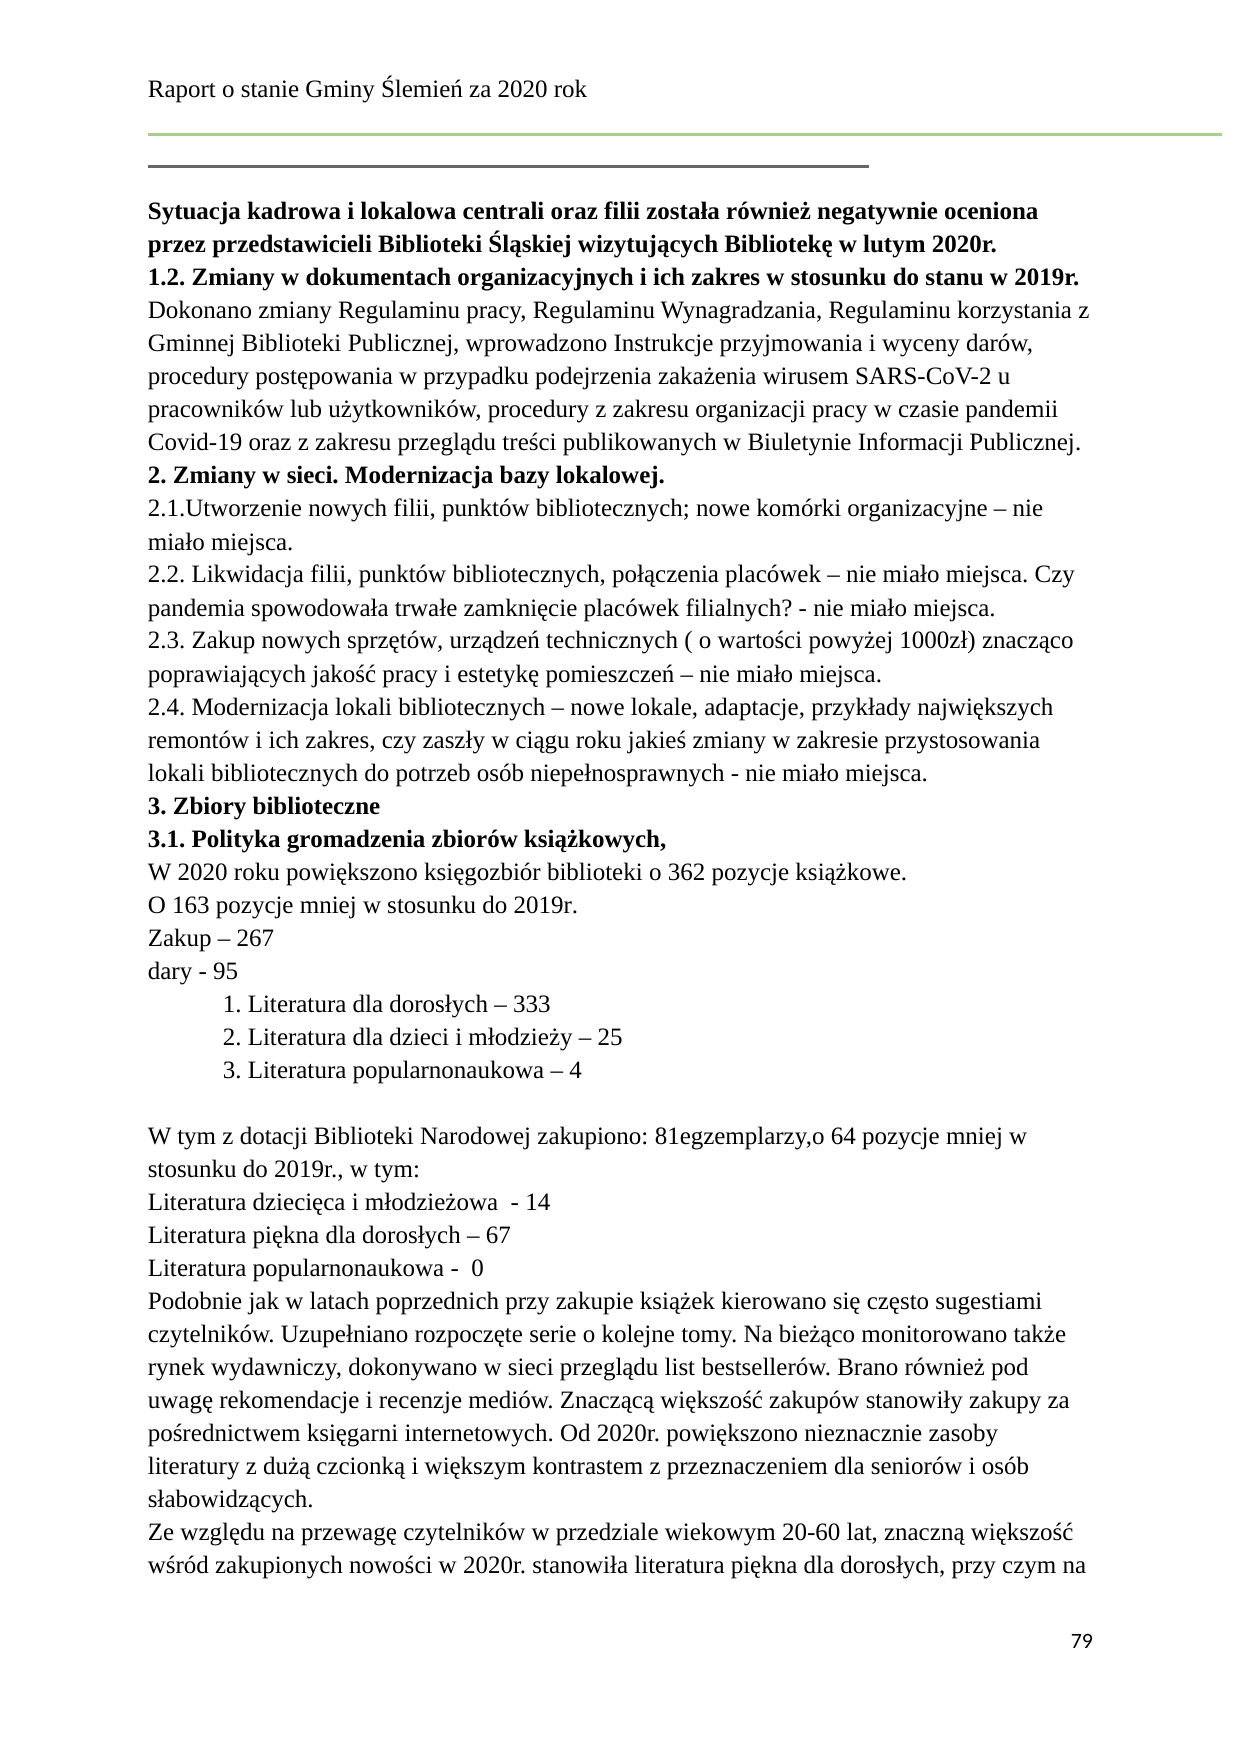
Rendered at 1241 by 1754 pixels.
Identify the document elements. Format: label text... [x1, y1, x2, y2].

list 2.4. Modernizacja lokali bibliotecznych – nowe lokale, adaptacje, przykłady największych remontów i ich zakres, czy zaszły w ciągu roku jakieś zmiany w zakresie przystosowania lokali bibliotecznych do potrzeb osób niepełnosprawnych - nie miało miejsca. [148, 692, 1093, 786]
list 1. Literatura dla dorosłych – 333 [223, 989, 1093, 1018]
list 2.1.Utworzenie nowych filii, punktów bibliotecznych; nowe komórki organizacyjne – nie miało miejsca. [148, 493, 1093, 555]
list Zakup – 267 [148, 923, 1093, 952]
list dary - 95 [148, 956, 1093, 984]
list 2.2. Likwidacja filii, punktów bibliotecznych, połączenia placówek – nie miało miejsca. Czy pandemia spowodowała trwałe zamknięcie placówek filialnych? - nie miało miejsca. [148, 559, 1093, 621]
text W tym z dotacji Biblioteki Narodowej zakupiono: 81egzemplarzy,o 64 pozycje mniej w stosunku do 2019r., w tym: [148, 1121, 1093, 1183]
list 3. Zbiory biblioteczne [148, 791, 1093, 819]
text Sytuacja kadrowa i lokalowa centrali oraz filii została również negatywnie oceniona przez przedstawicieli Biblioteki Śląskiej wizytujących Bibliotekę w lutym 2020r. [148, 196, 1093, 258]
list 2.3. Zakup nowych sprzętów, urządzeń technicznych ( o wartości powyżej 1000zł) znacząco poprawiających jakość pracy i estetykę pomieszczeń – nie miało miejsca. [148, 626, 1093, 687]
text Literatura popularnonaukowa - 0 [148, 1253, 1093, 1282]
text 1.2. Zmiany w dokumentach organizacyjnych i ich zakres w stosunku do stanu w 2019r. [148, 262, 1093, 291]
text Dokonano zmiany Regulaminu pracy, Regulaminu Wynagradzania, Regulaminu korzystania z Gminnej Biblioteki Publicznej, wprowadzono Instrukcje przyjmowania i wyceny darów, procedury postępowania w przypadku podejrzenia zakażenia wirusem SARS-CoV-2 u pracowników lub użytkowników, procedury z zakresu organizacji pracy w czasie pandemii Covid-19 oraz z zakresu przeglądu treści publikowanych w Biuletynie Informacji Publicznej. [148, 295, 1093, 456]
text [148, 1517, 1093, 1579]
list 3. Literatura popularnonaukowa – 4 [223, 1055, 1093, 1084]
text Literatura piękna dla dorosłych – 67 [148, 1220, 1093, 1249]
list 3.1. Polityka gromadzenia zbiorów książkowych, [148, 824, 1093, 852]
list O 163 pozycje mniej w stosunku do 2019r. [148, 890, 1093, 918]
list W 2020 roku powiększono księgozbiór biblioteki o 362 pozycje książkowe. [148, 857, 1093, 886]
text Podobnie jak w latach poprzednich przy zakupie książek kierowano się często sugestiami czytelników. Uzupełniano rozpoczęte serie o kolejne tomy. Na bieżąco monitorowano także rynek wydawniczy, dokonywano w sieci przeglądu list bestsellerów. Brano również pod uwagę rekomendacje i recenzje mediów. Znaczącą większość zakupów stanowiły zakupy za pośrednictwem księgarni internetowych. Od 2020r. powiększono nieznacznie zasoby literatury z dużą czcionką i większym kontrastem z przeznaczeniem dla seniorów i osób słabowidzących. [148, 1286, 1093, 1513]
text Literatura dziecięca i młodzieżowa - 14 [148, 1187, 1093, 1216]
list 2. Zmiany w sieci. Modernizacja bazy lokalowej. [148, 461, 1093, 489]
list 2. Literatura dla dzieci i młodzieży – 25 [223, 1022, 1093, 1051]
